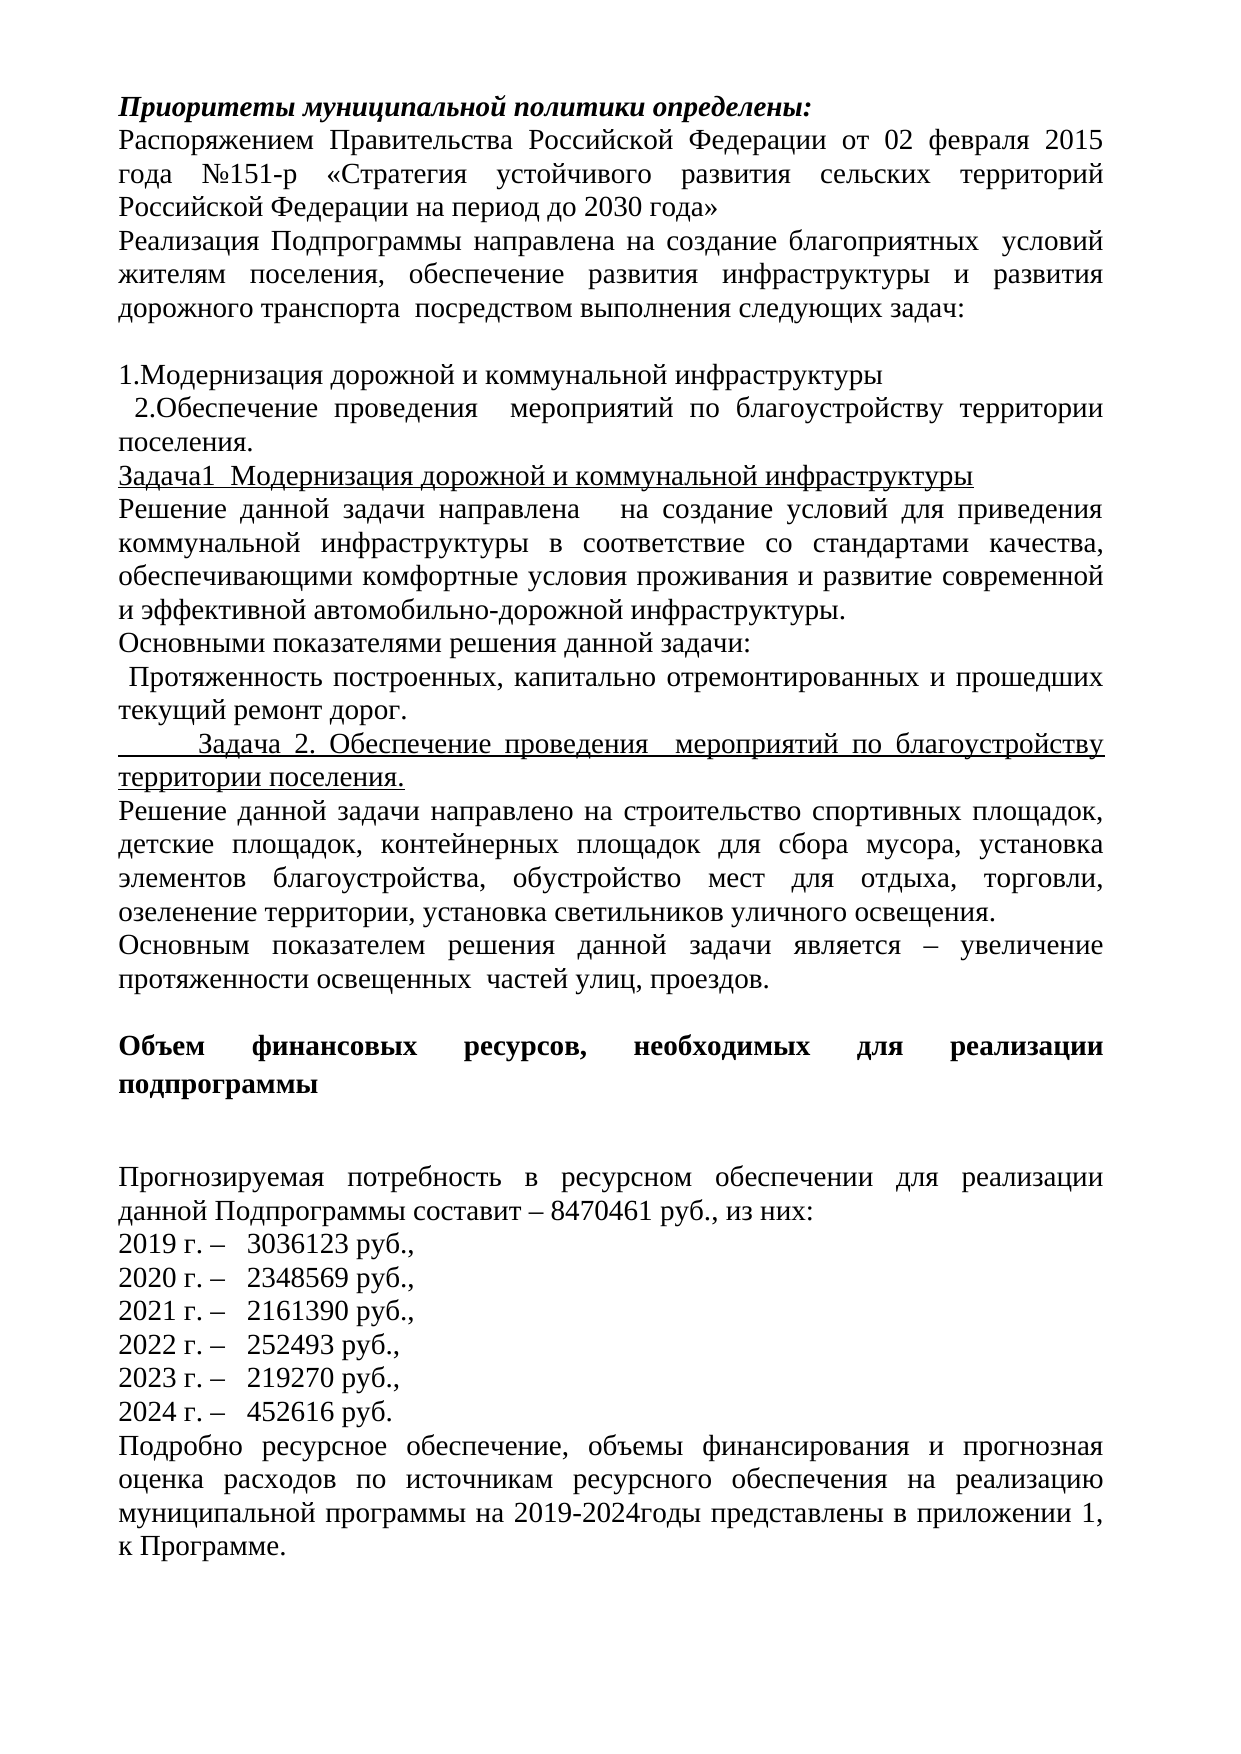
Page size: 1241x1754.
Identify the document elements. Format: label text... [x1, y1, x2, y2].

text 1.Модернизация дорожной и коммунальной инфраструктуры [118, 357, 1104, 391]
text Подробно ресурсное обеспечение, объемы финансирования и прогнозная оценка расходов по источникам ресурсного обеспечения на реализацию муниципальной программы на 2019-2024годы представлены в приложении 1, к Программе. [118, 1428, 1104, 1562]
text 2.Обеспечение проведения мероприятий по благоустройству территории поселения. [118, 391, 1104, 458]
text Приоритеты муниципальной политики определены: [118, 89, 1104, 122]
text 2019 г. – 3036123 руб., [118, 1226, 1104, 1260]
text Протяженность построенных, капитально отремонтированных и прошедших текущий ремонт дорог. [118, 659, 1104, 726]
text 2024 г. – 452616 руб. [118, 1394, 1104, 1428]
text Решение данной задачи направлена на создание условий для приведения коммунальной инфраструктуры в соответствие со стандартами качества, обеспечивающими комфортные условия проживания и развитие современной и эффективной автомобильно-дорожной инфраструктуры. [118, 491, 1104, 625]
text Объем финансовых ресурсов, необходимых для реализации подпрограммы [118, 1028, 1104, 1100]
text Распоряжением Правительства Российской Федерации от 02 февраля 2015 года №151-р «Стратегия устойчивого развития сельских территорий Российской Федерации на период до 2030 года» [118, 122, 1104, 223]
text 2022 г. – 252493 руб., [118, 1327, 1104, 1361]
text Задача 2. Обеспечение проведения мероприятий по благоустройству территории поселения. [118, 726, 1104, 755]
text 2023 г. – 219270 руб., [118, 1361, 1104, 1394]
text Решение данной задачи направлено на строительство спортивных площадок, детские площадок, контейнерных площадок для сбора мусора, установка элементов благоустройства, обустройство мест для отдыха, торговли, озеленение территории, установка светильников уличного освещения. [118, 793, 1104, 927]
text Задача1 Модернизация дорожной и коммунальной инфраструктуры [118, 458, 1104, 491]
text 2021 г. – 2161390 руб., [118, 1293, 1104, 1327]
text Основными показателями решения данной задачи: [118, 625, 1104, 659]
text Задача 2. Обеспечение проведения мероприятий по благоустройству территории поселения. [118, 757, 1104, 793]
text Основным показателем решения данной задачи является – увеличение протяженности освещенных частей улиц, проездов. [118, 927, 1104, 994]
text Прогнозируемая потребность в ресурсном обеспечении для реализации данной Подпрограммы составит – 8470461 руб., из них: [118, 1159, 1104, 1226]
text 2020 г. – 2348569 руб., [118, 1260, 1104, 1293]
text Реализация Подпрограммы направлена на создание благоприятных условий жителям поселения, обеспечение развития инфраструктуры и развития дорожного транспорта посредством выполнения следующих задач: [118, 223, 1104, 323]
